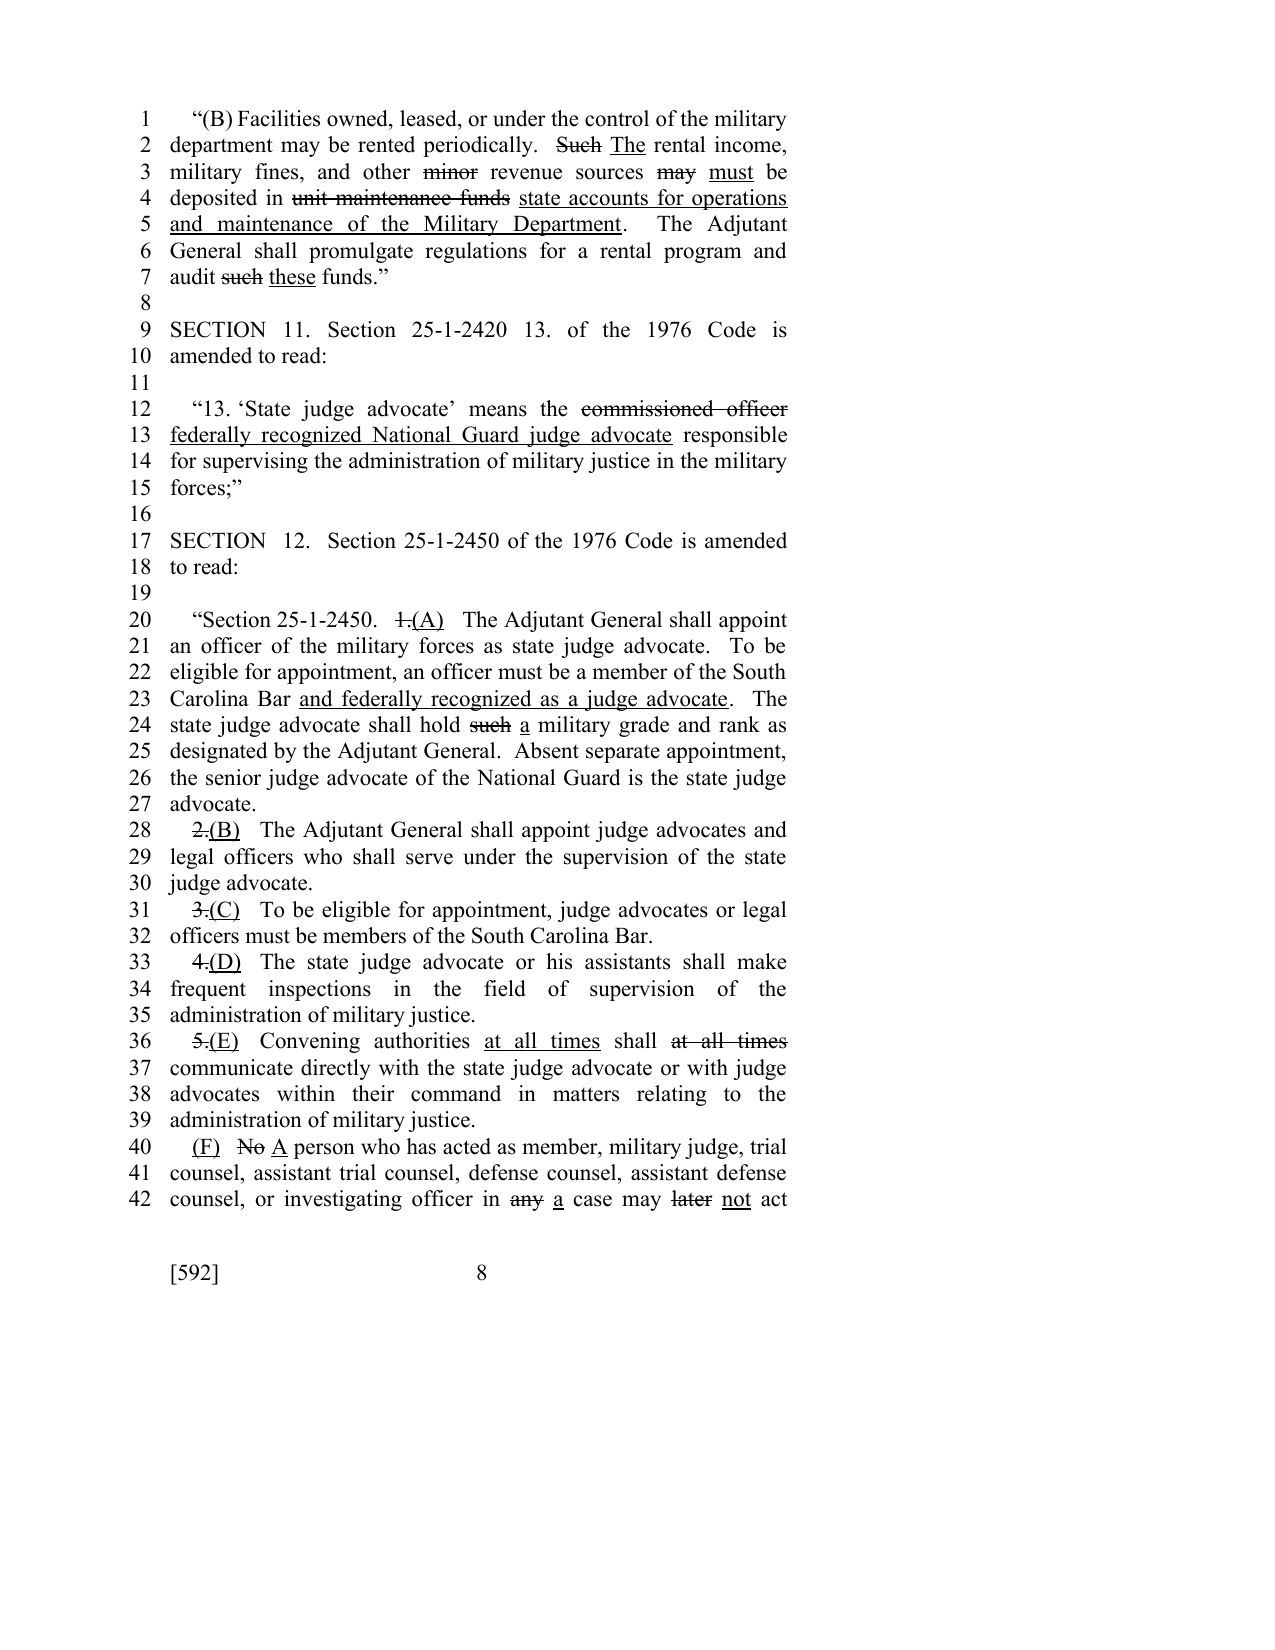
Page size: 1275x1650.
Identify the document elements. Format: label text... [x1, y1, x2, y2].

text SECTION 11. Section 25-1-2420 13. of the 1976 Code is amended to read: [169, 316, 787, 368]
text 4.(D) The state judge advocate or his assistants shall make frequent inspections in the field of supervision of the administration of military justice. [169, 948, 787, 1027]
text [169, 1133, 787, 1212]
text “Section 25-1-2450. 1.(A) The Adjutant General shall appoint an officer of the military forces as state judge advocate. To be eligible for appointment, an officer must be a member of the South Carolina Bar and federally recognized as a judge advocate. The state judge advocate shall hold such a military grade and rank as designated by the Adjutant General. Absent separate appointment, the senior judge advocate of the National Guard is the state judge advocate. [169, 606, 787, 817]
text SECTION 12. Section 25-1-2450 of the 1976 Code is amended to read: [169, 527, 787, 579]
text 2.(B) The Adjutant General shall appoint judge advocates and legal officers who shall serve under the supervision of the state judge advocate. [169, 817, 787, 896]
text “13. ‘State judge advocate’ means the commissioned officer federally recognized National Guard judge advocate responsible for supervising the administration of military justice in the military forces;” [169, 395, 787, 500]
text 5.(E) Convening authorities at all times shall at all times communicate directly with the state judge advocate or with judge advocates within their command in matters relating to the administration of military justice. [169, 1027, 787, 1133]
text 3.(C) To be eligible for appointment, judge advocates or legal officers must be members of the South Carolina Bar. [169, 896, 787, 948]
text “(B) Facilities owned, leased, or under the control of the military department may be rented periodically. Such The rental income, military fines, and other minor revenue sources may must be deposited in unit maintenance funds state accounts for operations and maintenance of the Military Department. The Adjutant General shall promulgate regulations for a rental program and audit such these funds.” [169, 105, 787, 289]
